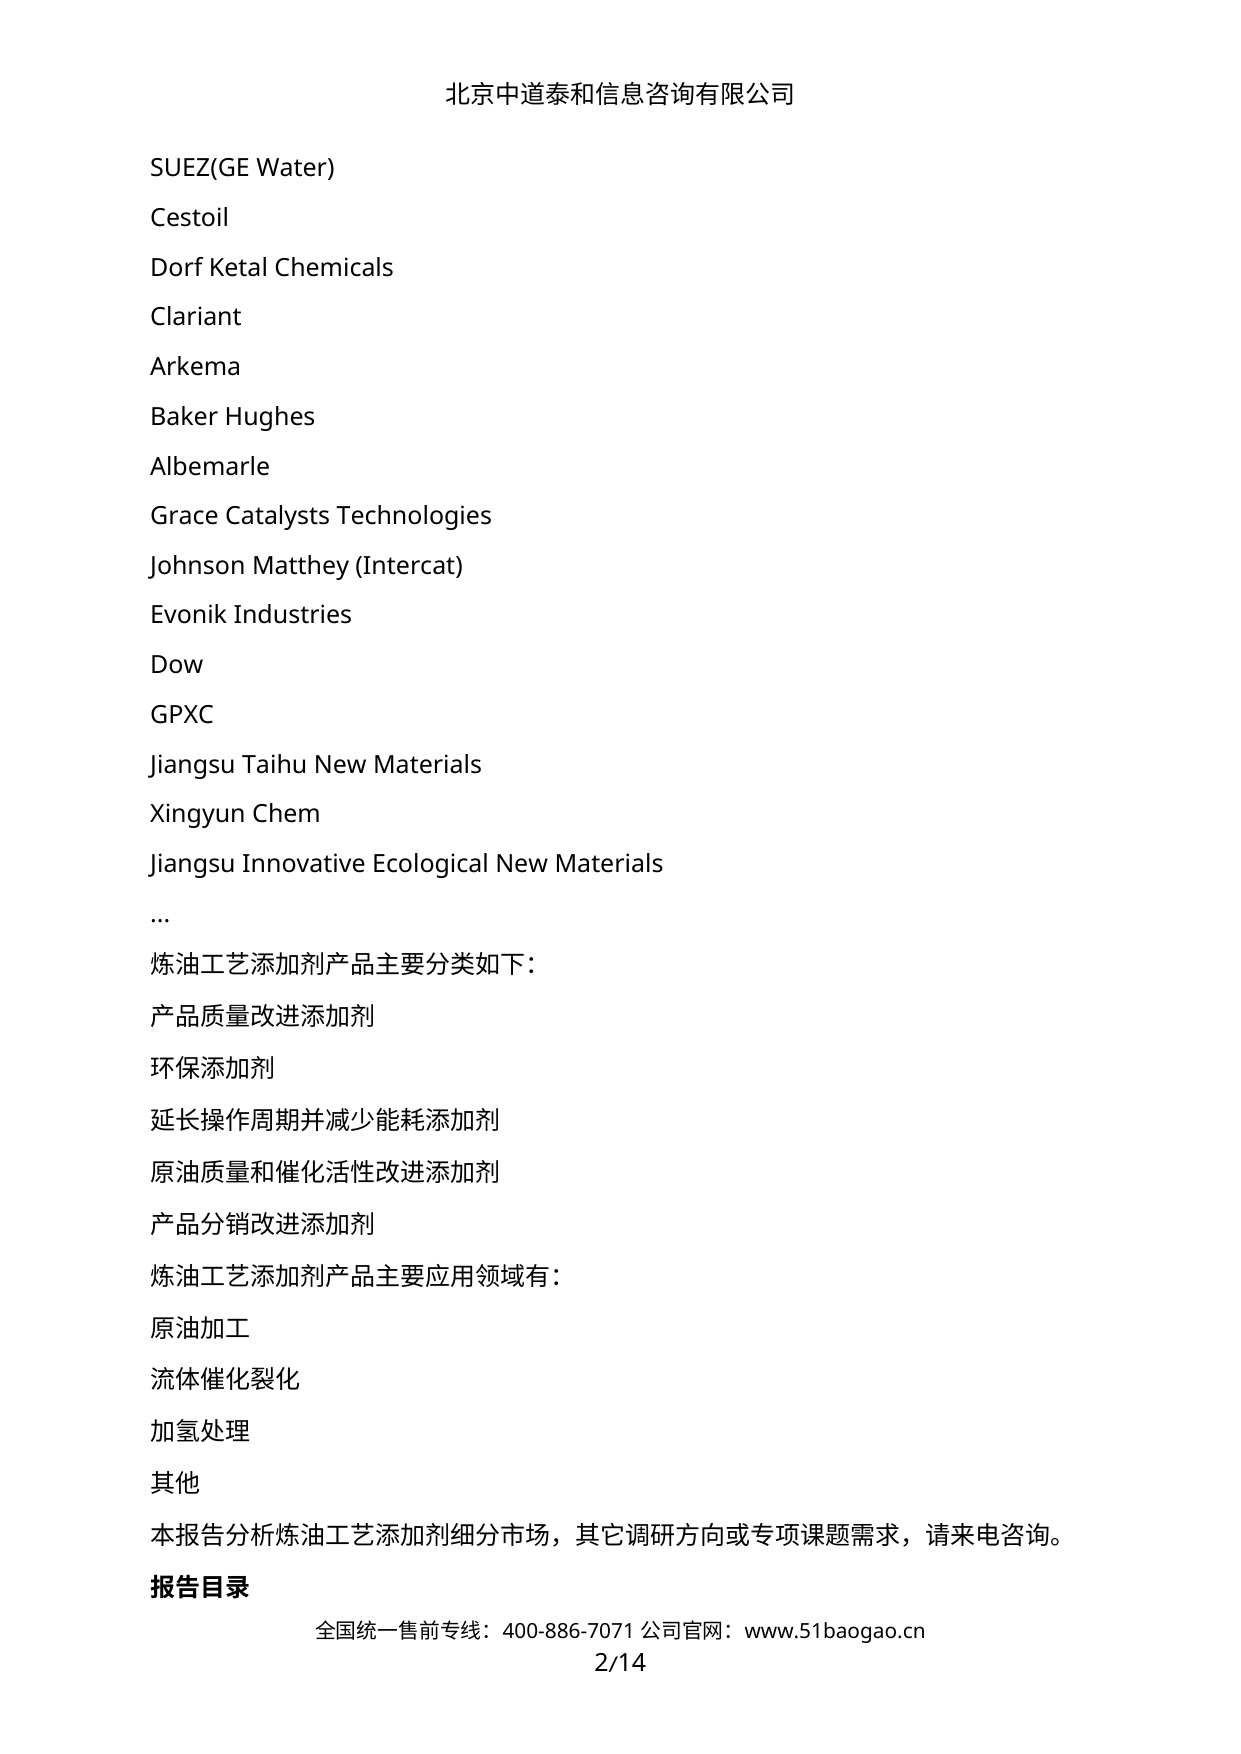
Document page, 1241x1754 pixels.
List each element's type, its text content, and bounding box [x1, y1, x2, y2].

text 炼油工艺添加剂产品主要应用领域有： [150, 1256, 1090, 1292]
text 流体催化裂化 [150, 1360, 1090, 1396]
text Albemarle [150, 448, 1090, 482]
text 环保添加剂 [150, 1049, 1090, 1085]
text 产品分销改进添加剂 [150, 1204, 1090, 1241]
text Dow [150, 647, 1090, 681]
text ... [150, 895, 1090, 929]
text 本报告分析炼油工艺添加剂细分市场，其它调研方向或专项课题需求，请来电咨询。 [150, 1516, 1090, 1552]
text Cestoil [150, 200, 1090, 234]
text Jiangsu Taihu New Materials [150, 746, 1090, 780]
text 加氢处理 [150, 1412, 1090, 1448]
text Johnson Matthey (Intercat) [150, 547, 1090, 582]
text 原油质量和催化活性改进添加剂 [150, 1152, 1090, 1189]
text Baker Hughes [150, 398, 1090, 432]
text SUEZ(GE Water) [150, 150, 1090, 184]
text Evonik Industries [150, 597, 1090, 631]
text 其他 [150, 1464, 1090, 1500]
text Dorf Ketal Chemicals [150, 249, 1090, 283]
text Grace Catalysts Technologies [150, 498, 1090, 532]
text 产品质量改进添加剂 [150, 997, 1090, 1033]
text Jiangsu Innovative Ecological New Materials [150, 846, 1090, 880]
text Xingyun Chem [150, 796, 1090, 830]
text Clariant [150, 299, 1090, 333]
text GPXC [150, 697, 1090, 731]
text Arkema [150, 349, 1090, 383]
text 延长操作周期并减少能耗添加剂 [150, 1101, 1090, 1137]
text 报告目录 [150, 1567, 1090, 1604]
text 原油加工 [150, 1308, 1090, 1344]
text 炼油工艺添加剂产品主要分类如下： [150, 945, 1090, 981]
